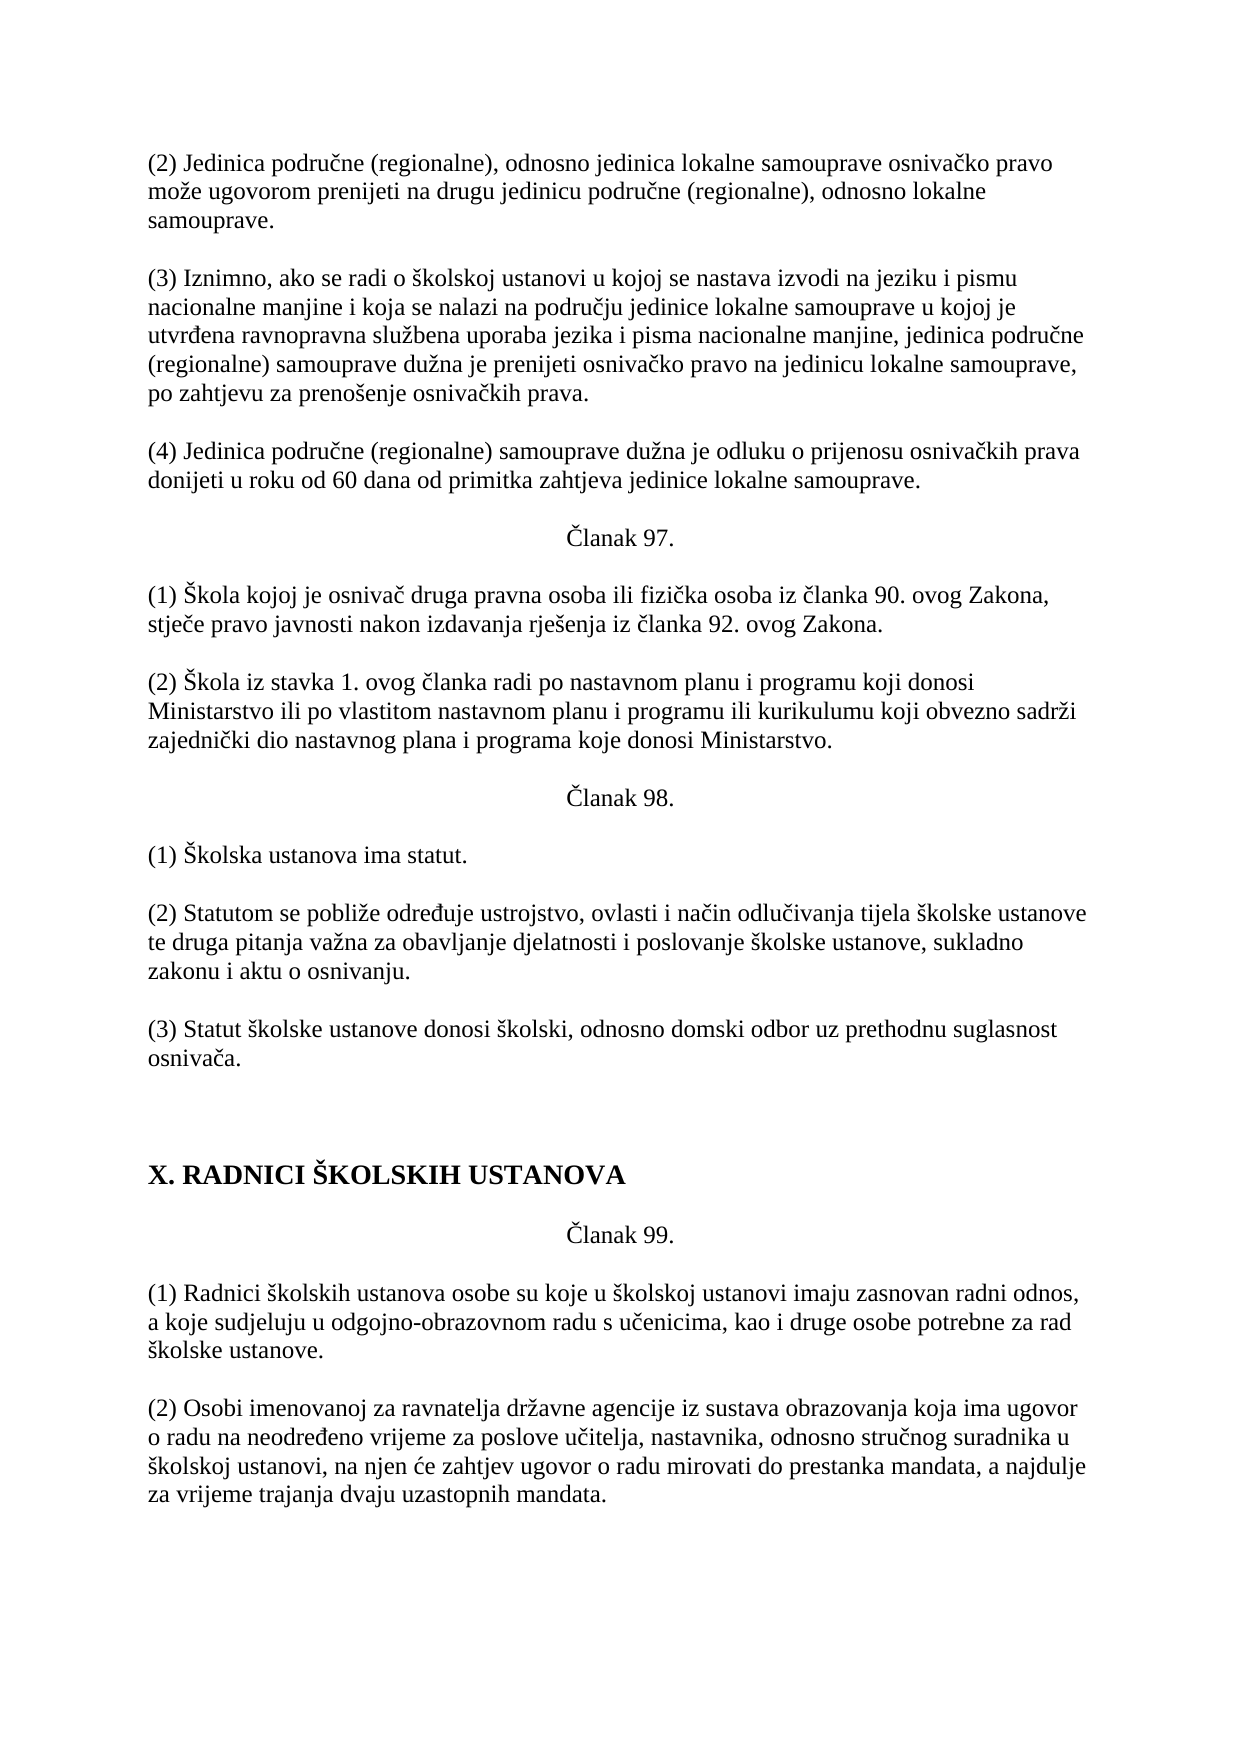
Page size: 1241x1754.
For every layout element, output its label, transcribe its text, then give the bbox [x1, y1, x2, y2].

text (3) Statut školske ustanove donosi školski, odnosno domski odbor uz prethodnu suglasnost osnivača. [148, 1014, 1093, 1071]
text Članak 99. [148, 1220, 1093, 1249]
text (2) Jedinica područne (regionalne), odnosno jedinica lokalne samouprave osnivačko pravo može ugovorom prenijeti na drugu jedinicu područne (regionalne), odnosno lokalne samouprave. [148, 148, 1093, 234]
text Članak 97. [148, 523, 1093, 551]
text (1) Radnici školskih ustanova osobe su koje u školskoj ustanovi imaju zasnovan radni odnos, a koje sudjeluju u odgojno-obrazovnom radu s učenicima, kao i druge osobe potrebne za rad školske ustanove. [148, 1278, 1093, 1364]
text (3) Iznimno, ako se radi o školskoj ustanovi u kojoj se nastava izvodi na jeziku i pismu nacionalne manjine i koja se nalazi na području jedinice lokalne samouprave u kojoj je utvrđena ravnopravna službena uporaba jezika i pisma nacionalne manjine, jedinica područne (regionalne) samouprave dužna je prenijeti osnivačko pravo na jedinicu lokalne samouprave, po zahtjevu za prenošenje osnivačkih prava. [148, 263, 1093, 407]
text (4) Jedinica područne (regionalne) samouprave dužna je odluku o prijenosu osnivačkih prava donijeti u roku od 60 dana od primitka zahtjeva jedinice lokalne samouprave. [148, 436, 1093, 493]
text X. RADNICI ŠKOLSKIH USTANOVA [148, 1158, 1093, 1191]
text (2) Škola iz stavka 1. ovog članka radi po nastavnom planu i programu koji donosi Ministarstvo ili po vlastitom nastavnom planu i programu ili kurikulumu koji obvezno sadrži zajednički dio nastavnog plana i programa koje donosi Ministarstvo. [148, 667, 1093, 753]
text (1) Školska ustanova ima statut. [148, 841, 1093, 869]
text (2) Statutom se pobliže određuje ustrojstvo, ovlasti i način odlučivanja tijela školske ustanove te druga pitanja važna za obavljanje djelatnosti i poslovanje školske ustanove, sukladno zakonu i aktu o osnivanju. [148, 898, 1093, 985]
text (2) Osobi imenovanoj za ravnatelja državne agencije iz sustava obrazovanja koja ima ugovor o radu na neodređeno vrijeme za poslove učitelja, nastavnika, odnosno stručnog suradnika u školskoj ustanovi, na njen će zahtjev ugovor o radu mirovati do prestanka mandata, a najdulje za vrijeme trajanja dvaju uzastopnih mandata. [148, 1393, 1093, 1508]
text (1) Škola kojoj je osnivač druga pravna osoba ili fizička osoba iz članka 90. ovog Zakona, stječe pravo javnosti nakon izdavanja rješenja iz članka 92. ovog Zakona. [148, 581, 1093, 638]
text Članak 98. [148, 783, 1093, 811]
